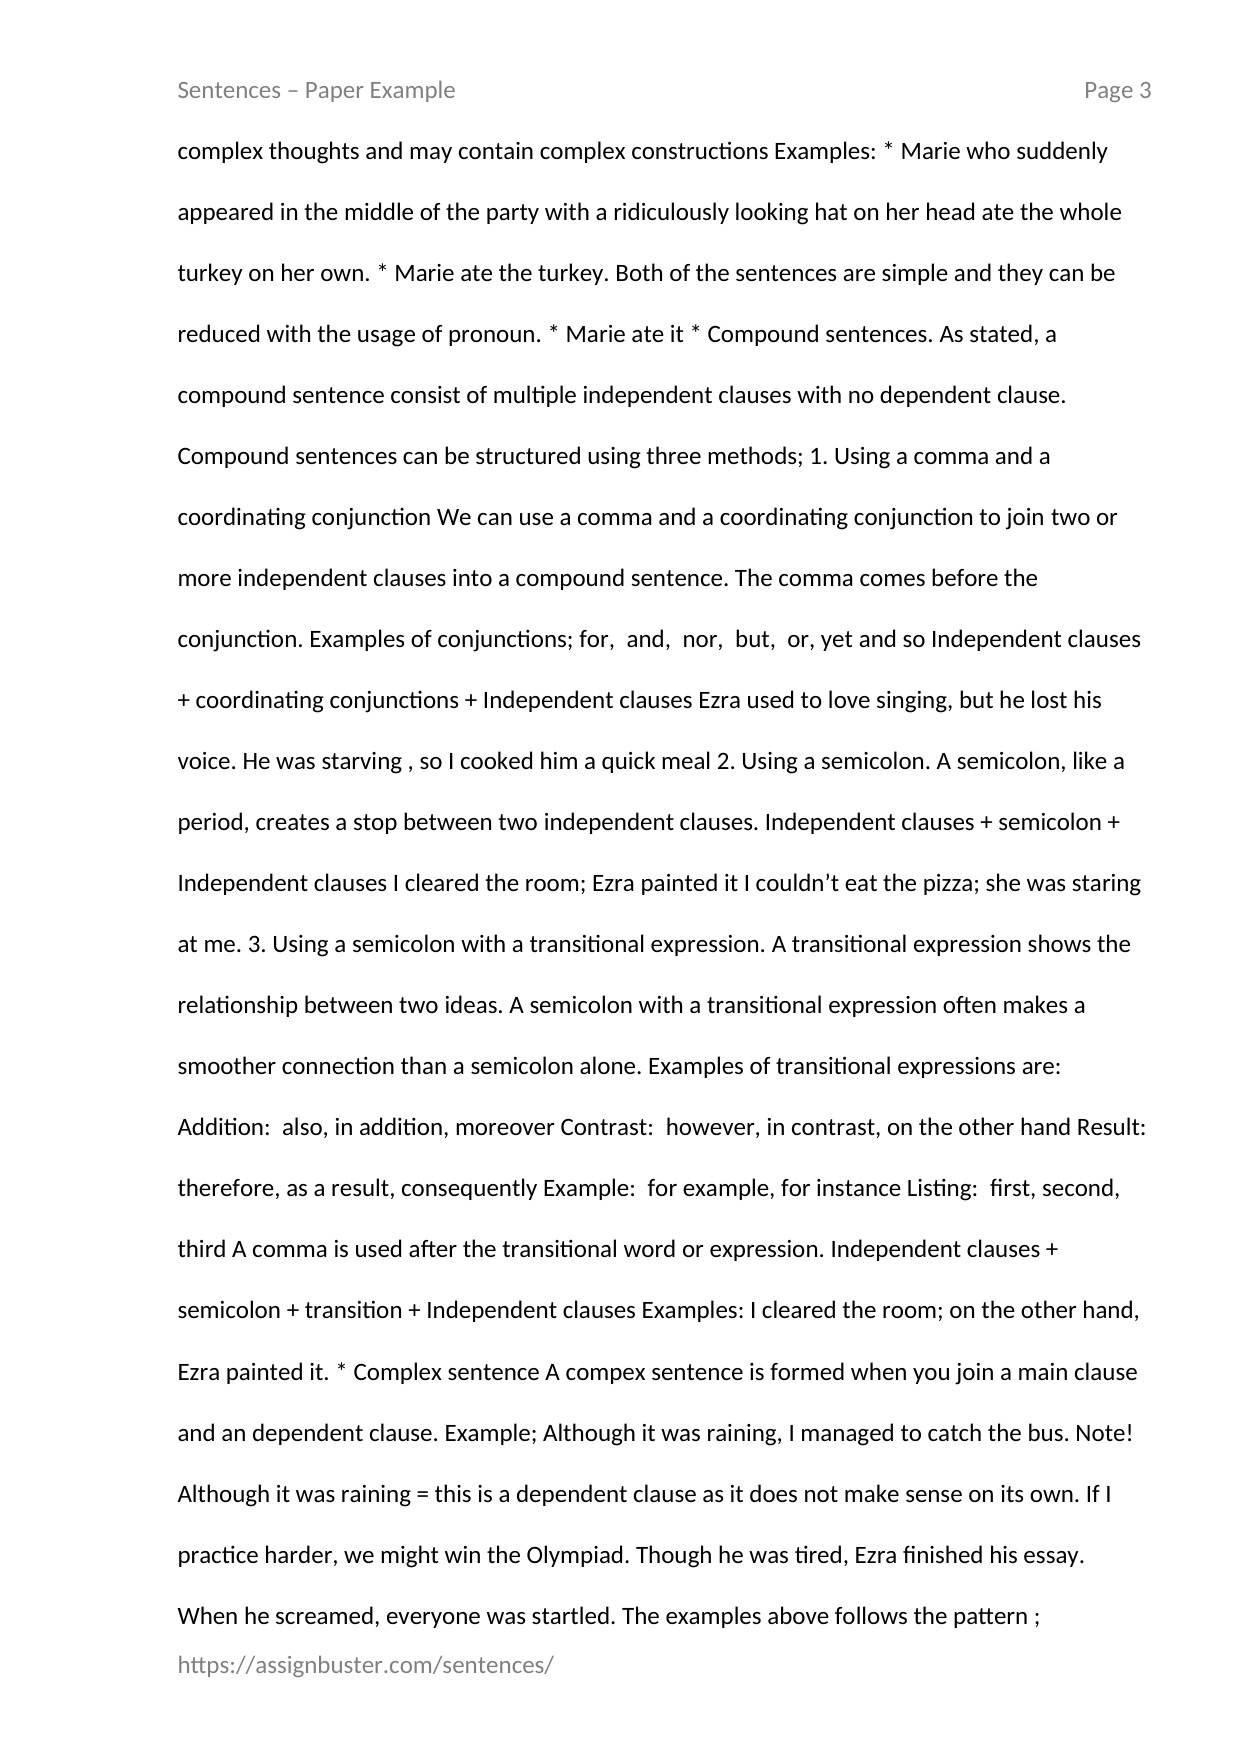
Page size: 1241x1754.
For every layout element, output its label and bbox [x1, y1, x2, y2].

text [177, 135, 1152, 1630]
